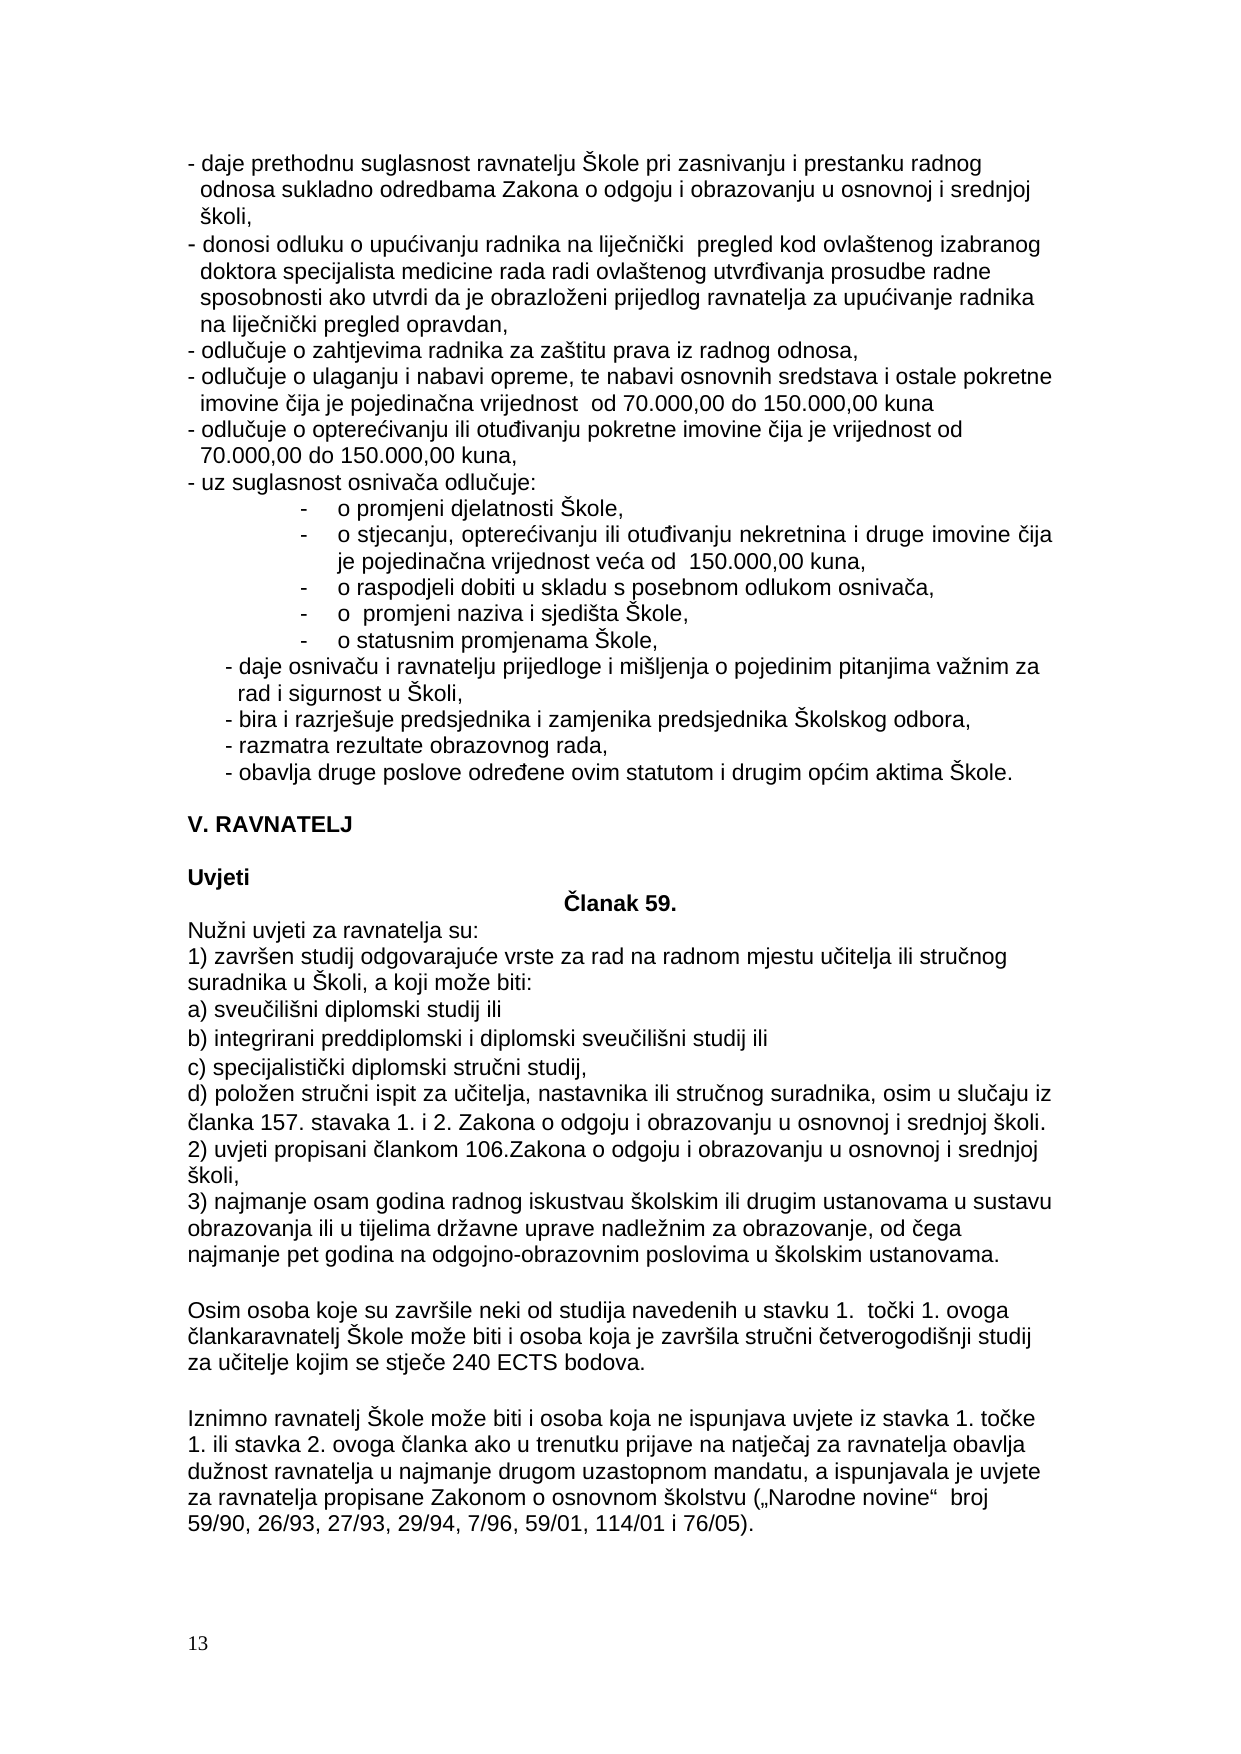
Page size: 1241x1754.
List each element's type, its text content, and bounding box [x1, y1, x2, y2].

text a) sveučilišni diplomski studij ili [187, 996, 1053, 1022]
text školi, [187, 203, 1053, 229]
text Iznimno ravnatelj Škole može biti i osoba koja ne ispunjava uvjete iz stavka 1. točke 1. ili stavka 2. ovoga članka ako u trenutku prijave na natječaj za ravnatelja obavlja dužnost ravnatelja u najmanje drugom uzastopnom mandatu, a ispunjavala je uvjete za ravnatelja propisane Zakonom o osnovnom školstvu („Narodne novine“ broj 59/90, 26/93, 27/93, 29/94, 7/96, 59/01, 114/01 i 76/05). [187, 1405, 1053, 1537]
text - odlučuje o zahtjevima radnika za zaštitu prava iz radnog odnosa, [187, 337, 1053, 363]
text 70.000,00 do 150.000,00 kuna, [187, 442, 1053, 469]
text Osim osoba koje su završile neki od studija navedenih u stavku 1. točki 1. ovoga člankaravnatelj Škole može biti i osoba koja je završila stručni četverogodišnji studij za učitelje kojim se stječe 240 ECTS bodova. [187, 1297, 1053, 1376]
text - odlučuje o opterećivanju ili otuđivanju pokretne imovine čija je vrijednost od [187, 416, 1053, 442]
text c) specijalistički diplomski stručni studij, [187, 1054, 1053, 1080]
text - daje prethodnu suglasnost ravnatelju Škole pri zasnivanju i prestanku radnog [187, 150, 1053, 176]
text Članak 59. [187, 890, 1053, 917]
text na liječnički pregled opravdan, [187, 311, 1053, 337]
list o promjeni naziva i sjedišta Škole, [300, 600, 1053, 627]
text sposobnosti ako utvrdi da je obrazloženi prijedlog ravnatelja za upućivanje radnika [187, 284, 1053, 311]
text - uz suglasnost osnivača odlučuje: [187, 469, 1053, 495]
list o raspodjeli dobiti u skladu s posebnom odlukom osnivača, [300, 574, 1053, 600]
text b) integrirani preddiplomski i diplomski sveučilišni studij ili [187, 1025, 1053, 1051]
text 3) najmanje osam godina radnog iskustvau školskim ili drugim ustanovama u sustavu obrazovanja ili u tijelima državne uprave nadležnim za obrazovanje, od čega najmanje pet godina na odgojno-obrazovnim poslovima u školskim ustanovama. [187, 1188, 1053, 1267]
text - obavlja druge poslove određene ovim statutom i drugim općim aktima Škole. [225, 758, 1053, 785]
text 1) završen studij odgovarajuće vrste za rad na radnom mjestu učitelja ili stručnog suradnika u Školi, a koji može biti: [187, 943, 1053, 996]
text - bira i razrješuje predsjednika i zamjenika predsjednika Školskog odbora, [225, 706, 1053, 732]
text Uvjeti [187, 864, 1053, 890]
text V. RAVNATELJ [187, 811, 1053, 838]
text odnosa sukladno odredbama Zakona o odgoju i obrazovanju u osnovnoj i srednjoj [187, 176, 1053, 203]
text doktora specijalista medicine rada radi ovlaštenog utvrđivanja prosudbe radne [187, 258, 1053, 284]
text imovine čija je pojedinačna vrijednost od 70.000,00 do 150.000,00 kuna [187, 389, 1053, 416]
text rad i sigurnost u Školi, [225, 679, 1053, 706]
list o statusnim promjenama Škole, [300, 627, 1053, 653]
list o stjecanju, opterećivanju ili otuđivanju nekretnina i druge imovine čija je pojedinačna vrijednost veća od 150.000,00 kuna, [300, 521, 1053, 574]
text 2) uvjeti propisani člankom 106.Zakona o odgoju i obrazovanju u osnovnoj i srednjoj školi, [187, 1136, 1053, 1188]
text - daje osnivaču i ravnatelju prijedloge i mišljenja o pojedinim pitanjima važnim za [225, 653, 1053, 679]
text Nužni uvjeti za ravnatelja su: [187, 917, 1053, 943]
text - razmatra rezultate obrazovnog rada, [225, 732, 1053, 758]
text d) položen stručni ispit za učitelja, nastavnika ili stručnog suradnika, osim u slučaju iz članka 157. stavaka 1. i 2. Zakona o odgoju i obrazovanju u osnovnoj i srednjoj školi. [187, 1080, 1053, 1136]
text - odlučuje o ulaganju i nabavi opreme, te nabavi osnovnih sredstava i ostale pokretne [187, 363, 1053, 389]
text - donosi odluku o upućivanju radnika na liječnički pregled kod ovlaštenog izabranog [187, 229, 1053, 258]
list o promjeni djelatnosti Škole, [300, 495, 1053, 521]
